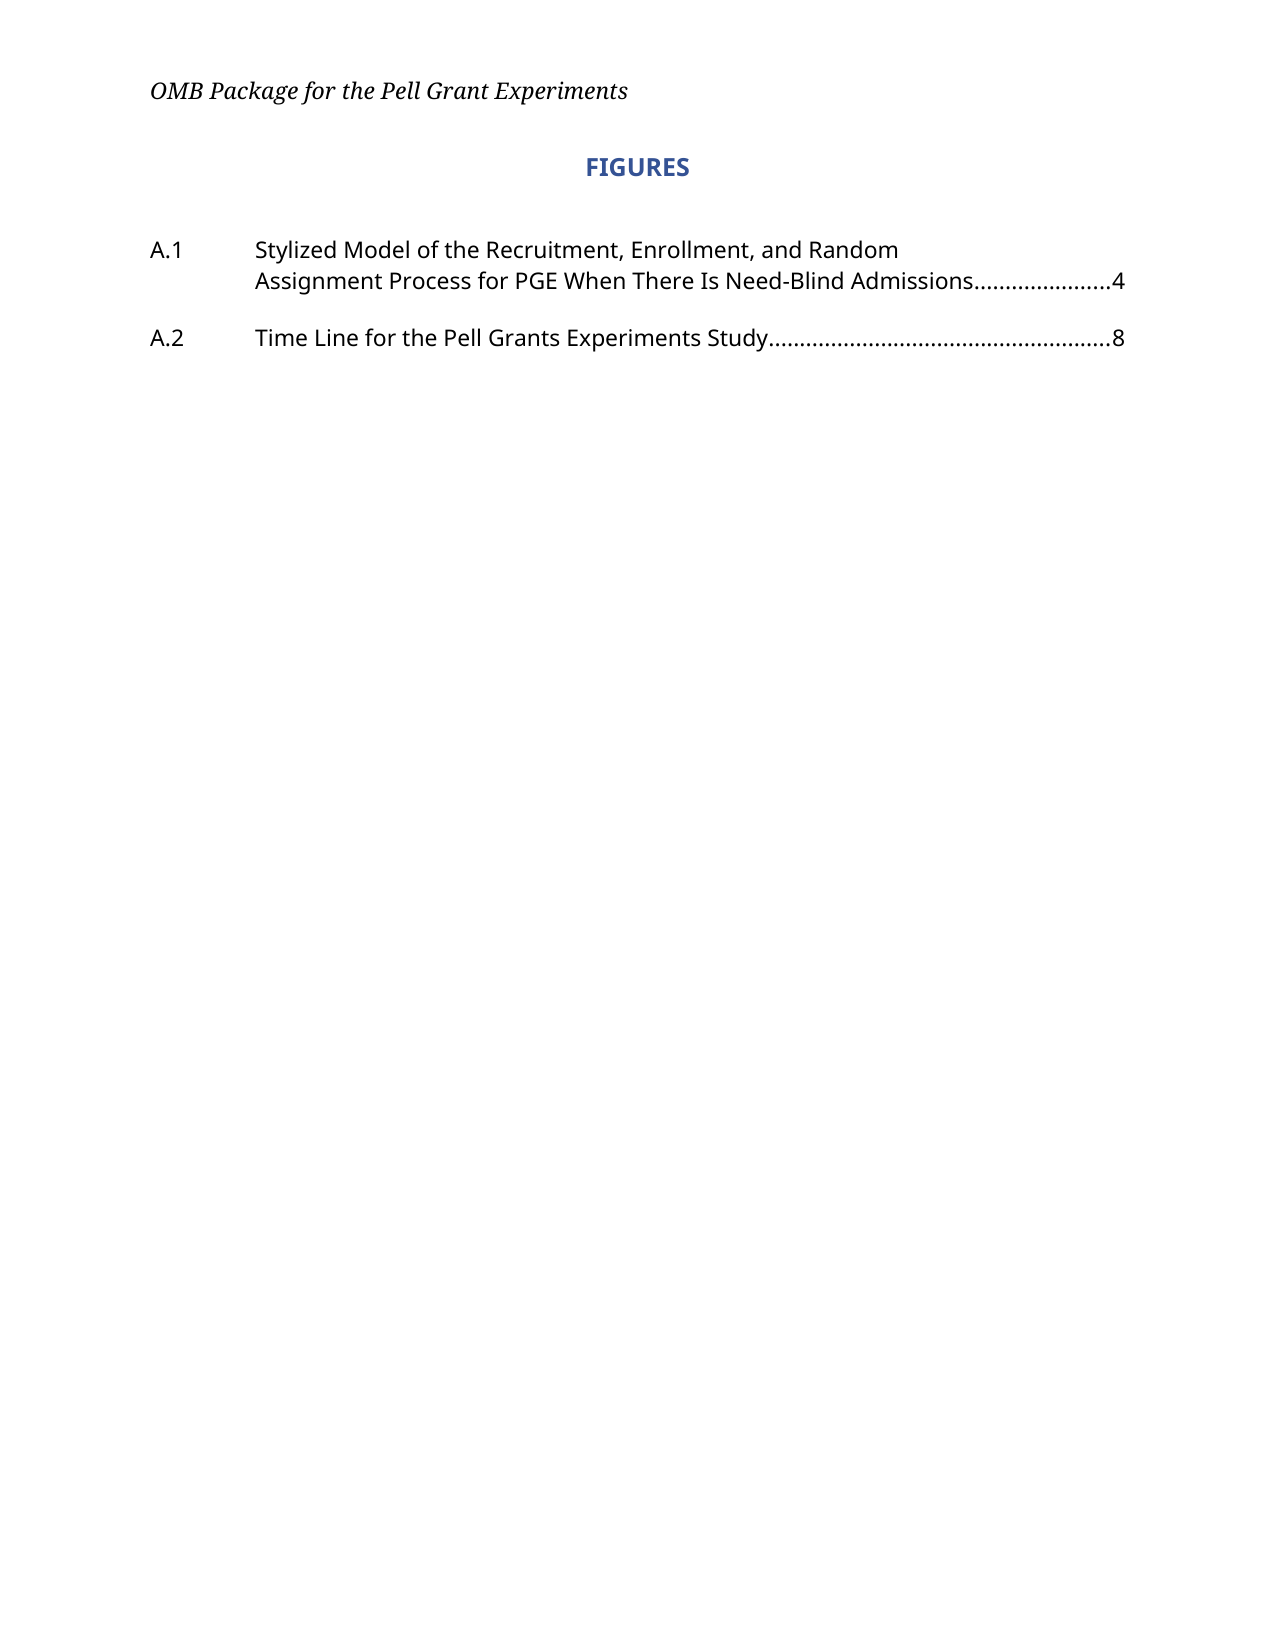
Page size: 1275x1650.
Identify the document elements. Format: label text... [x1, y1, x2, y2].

text A.1 Stylized Model of the Recruitment, Enrollment, and Random Assignment Process for PGE When There Is Need-Blind Admissions 4 [150, 234, 1012, 297]
text FIGURES [150, 150, 1125, 184]
text A.2 Time Line for the Pell Grants Experiments Study 8 [150, 322, 1012, 353]
